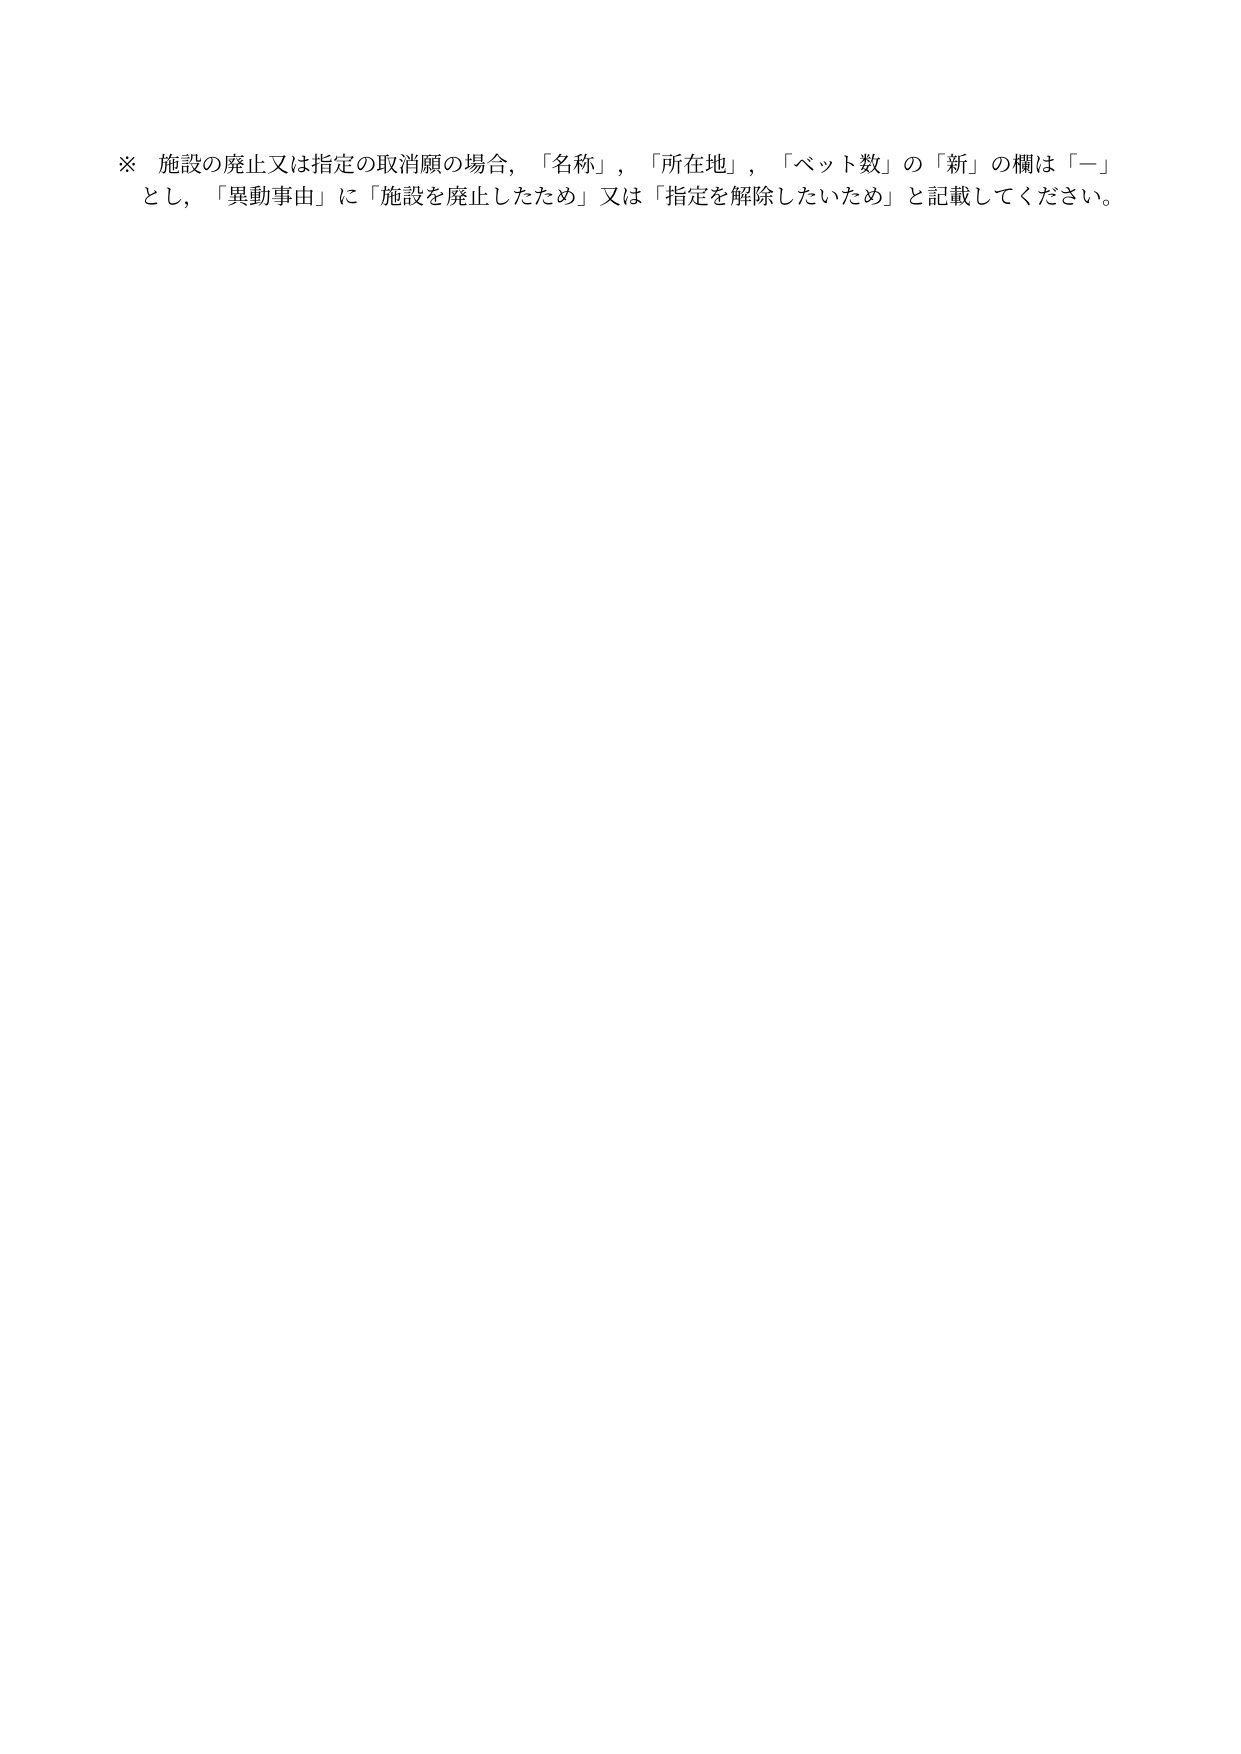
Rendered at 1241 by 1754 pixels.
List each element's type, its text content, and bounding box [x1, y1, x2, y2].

text ※ 施設の廃止又は指定の取消願の場合，「名称」，「所在地」，「ベット数」の「新」の欄は「－」とし，「異動事由」に「施設を廃止したため」又は「指定を解除したいため」と記載してください。 [118, 148, 1122, 211]
